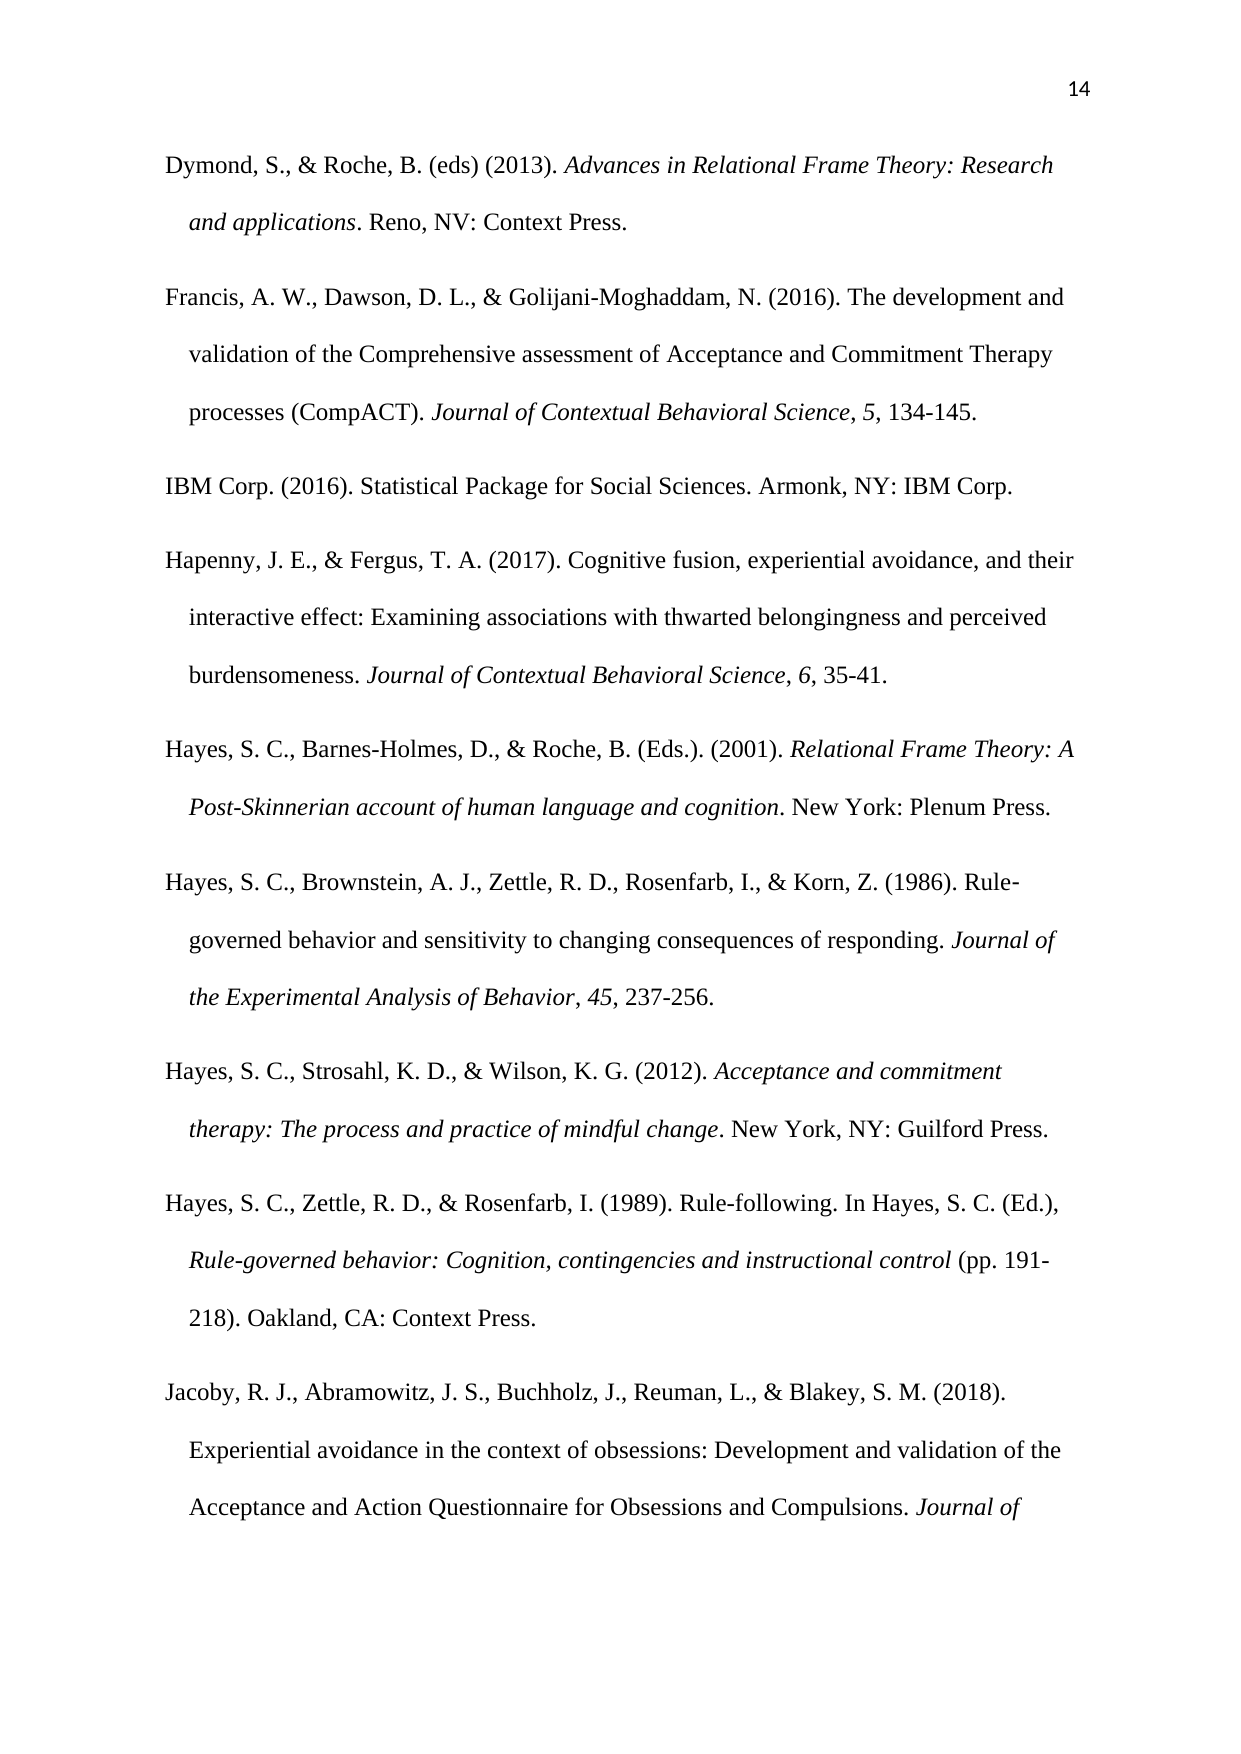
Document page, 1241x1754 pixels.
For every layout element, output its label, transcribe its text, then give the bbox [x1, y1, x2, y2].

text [165, 1377, 1090, 1521]
text Hapenny, J. E., & Fergus, T. A. (2017). Cognitive fusion, experiential avoidance, and their interactive effect: Examining associations with thwarted belongingness and perceived burdensomeness. Journal of Contextual Behavioral Science, 6, 35-41. [165, 545, 1090, 689]
text Hayes, S. C., Zettle, R. D., & Rosenfarb, I. (1989). Rule-following. In Hayes, S. C. (Ed.), Rule-governed behavior: Cognition, contingencies and instructional control (pp. 191-218). Oakland, CA: Context Press. [165, 1188, 1090, 1332]
text IBM Corp. (2016). Statistical Package for Social Sciences. Armonk, NY: IBM Corp. [165, 471, 1090, 499]
text Hayes, S. C., Barnes-Holmes, D., & Roche, B. (Eds.). (2001). Relational Frame Theory: A Post-Skinnerian account of human language and cognition. New York: Plenum Press. [165, 734, 1090, 820]
text Hayes, S. C., Strosahl, K. D., & Wilson, K. G. (2012). Acceptance and commitment therapy: The process and practice of mindful change. New York, NY: Guilford Press. [165, 1056, 1090, 1143]
text Francis, A. W., Dawson, D. L., & Golijani-Moghaddam, N. (2016). The development and validation of the Comprehensive assessment of Acceptance and Commitment Therapy processes (CompACT). Journal of Contextual Behavioral Science, 5, 134-145. [165, 282, 1090, 425]
text Hayes, S. C., Brownstein, A. J., Zettle, R. D., Rosenfarb, I., & Korn, Z. (1986). Rule‐governed behavior and sensitivity to changing consequences of responding. Journal of the Experimental Analysis of Behavior, 45, 237-256. [165, 866, 1090, 1011]
text Dymond, S., & Roche, B. (eds) (2013). Advances in Relational Frame Theory: Research and applications. Reno, NV: Context Press. [165, 150, 1090, 236]
